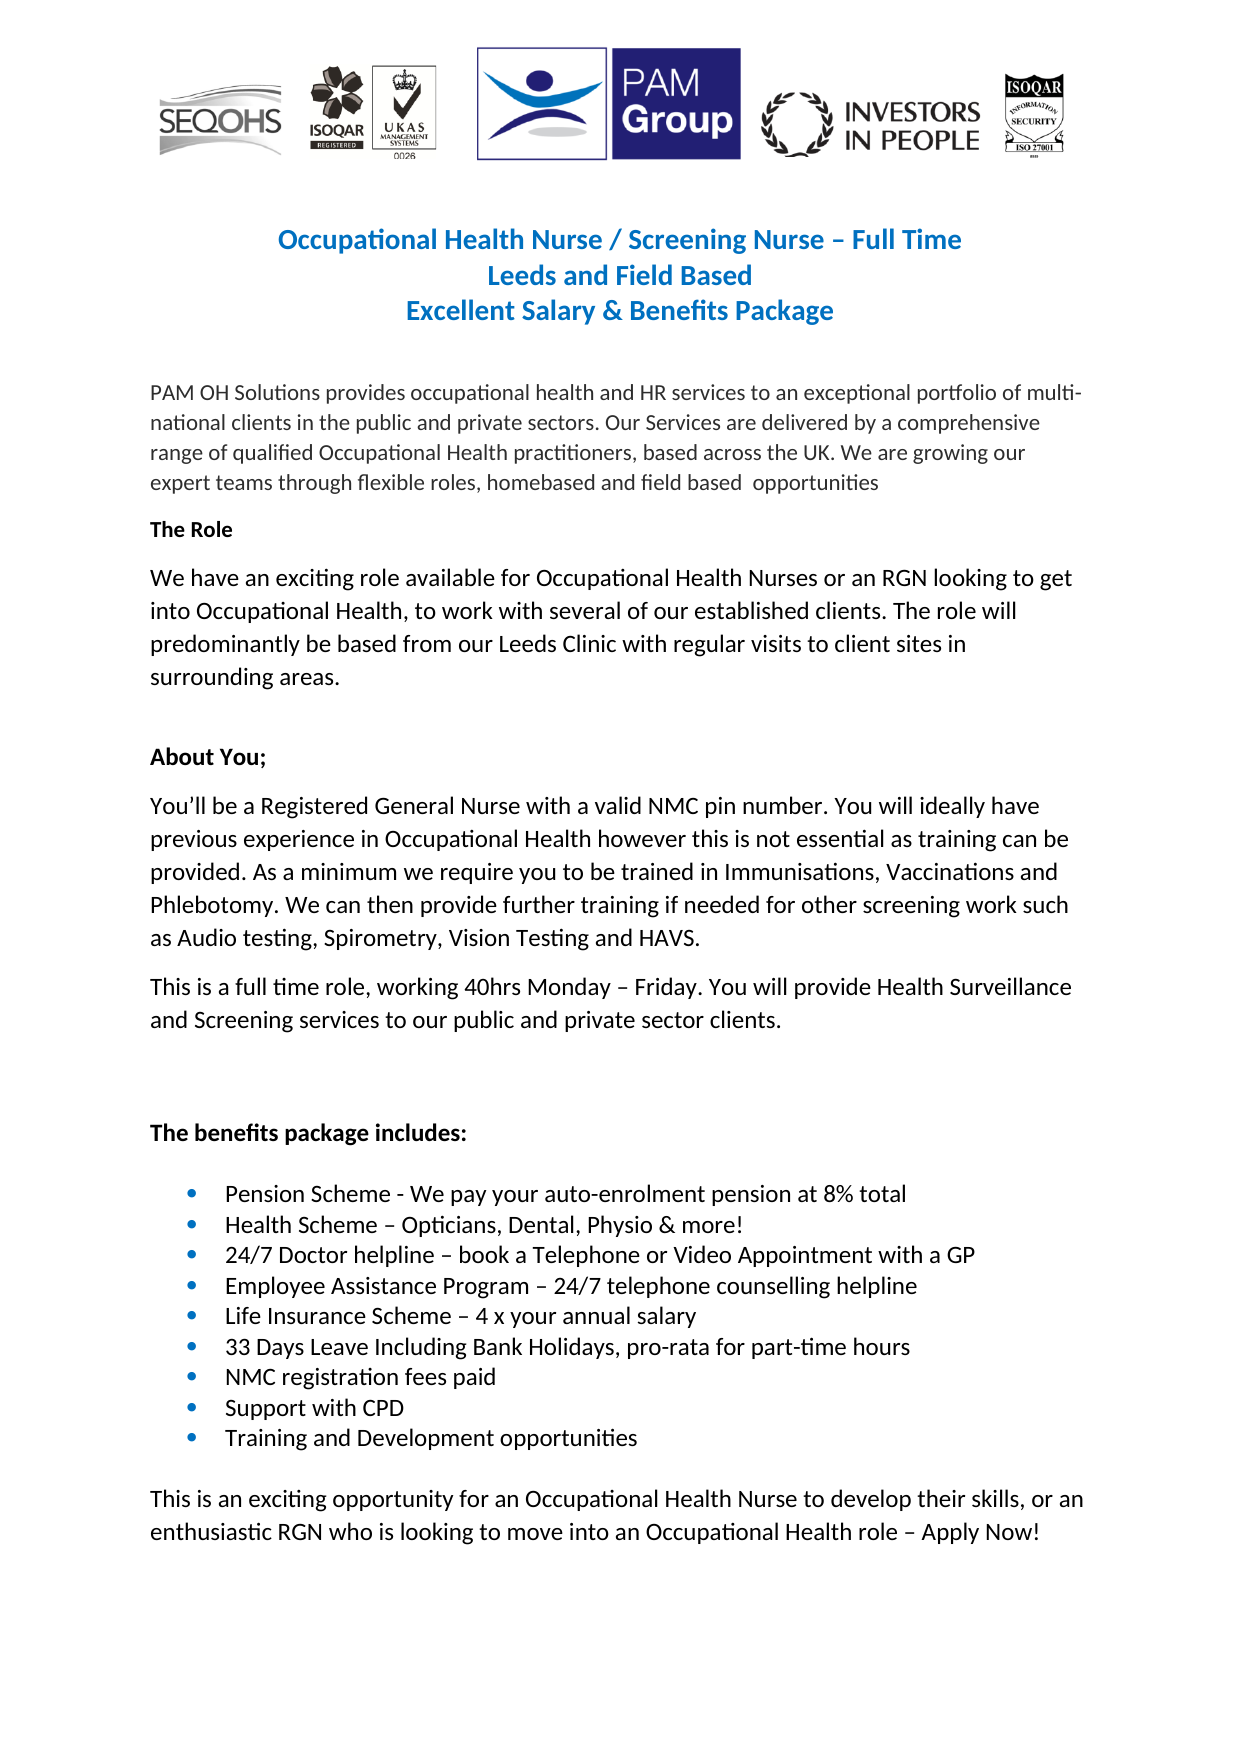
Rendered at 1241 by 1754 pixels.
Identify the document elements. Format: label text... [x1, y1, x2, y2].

text PAM OH Solutions provides occupational health and HR services to an exceptional portfolio of multi-national clients in the public and private sectors. Our Services are delivered by a comprehensive range of qualified Occupational Health practitioners, based across the UK. We are growing our expert teams through flexible roles, homebased and field based opportunities [150, 378, 1090, 496]
picture [307, 64, 436, 158]
list Life Insurance Scheme – 4 x your annual salary [187, 1301, 1090, 1331]
list NMC registration fees paid [187, 1362, 1090, 1392]
picture [1001, 70, 1064, 158]
text Excellent Salary & Benefits Package [150, 292, 1090, 328]
text Occupational Health Nurse / Screening Nurse – Full Time [150, 221, 1090, 257]
list Employee Assistance Program – 24/7 telephone counselling helpline [187, 1270, 1090, 1301]
text About You; [150, 741, 1090, 771]
text The benefits package includes: [150, 1117, 1090, 1148]
text This is a full time role, working 40hrs Monday – Friday. You will provide Health Surveillance and Screening services to our public and private sector clients. [150, 971, 1090, 1035]
list 24/7 Doctor helpline – book a Telephone or Video Appointment with a GP [187, 1239, 1090, 1270]
picture [753, 90, 982, 157]
list Pension Scheme - We pay your auto-enrolment pension at 8% total [187, 1178, 1090, 1209]
list Support with CPD [187, 1392, 1090, 1423]
text We have an exciting role available for Occupational Health Nurses or an RGN looking to get into Occupational Health, to work with several of our established clients. The role will predominantly be based from our Leeds Clinic with regular visits to client sites in surrounding areas. [150, 562, 1090, 691]
list Training and Development opportunities [187, 1423, 1090, 1453]
text Leeds and Field Based [150, 257, 1090, 292]
list 33 Days Leave Including Bank Holidays, pro-rata for part-time hours [187, 1331, 1090, 1362]
list Health Scheme – Opticians, Dental, Physio & more! [187, 1209, 1090, 1239]
text You’ll be a Registered General Nurse with a valid NMC pin number. You will ideally have previous experience in Occupational Health however this is not essential as training can be provided. As a minimum we require you to be trained in Immunisations, Vaccinations and Phlebotomy. We can then provide further training if needed for other screening work such as Audio testing, Spirometry, Vision Testing and HAVS. [150, 790, 1090, 952]
text This is an exciting opportunity for an Occupational Health Nurse to develop their skills, or an enthusiastic RGN who is looking to move into an Occupational Health role – Apply Now! [150, 1484, 1090, 1547]
picture [475, 46, 741, 159]
text The Role [150, 515, 1090, 543]
